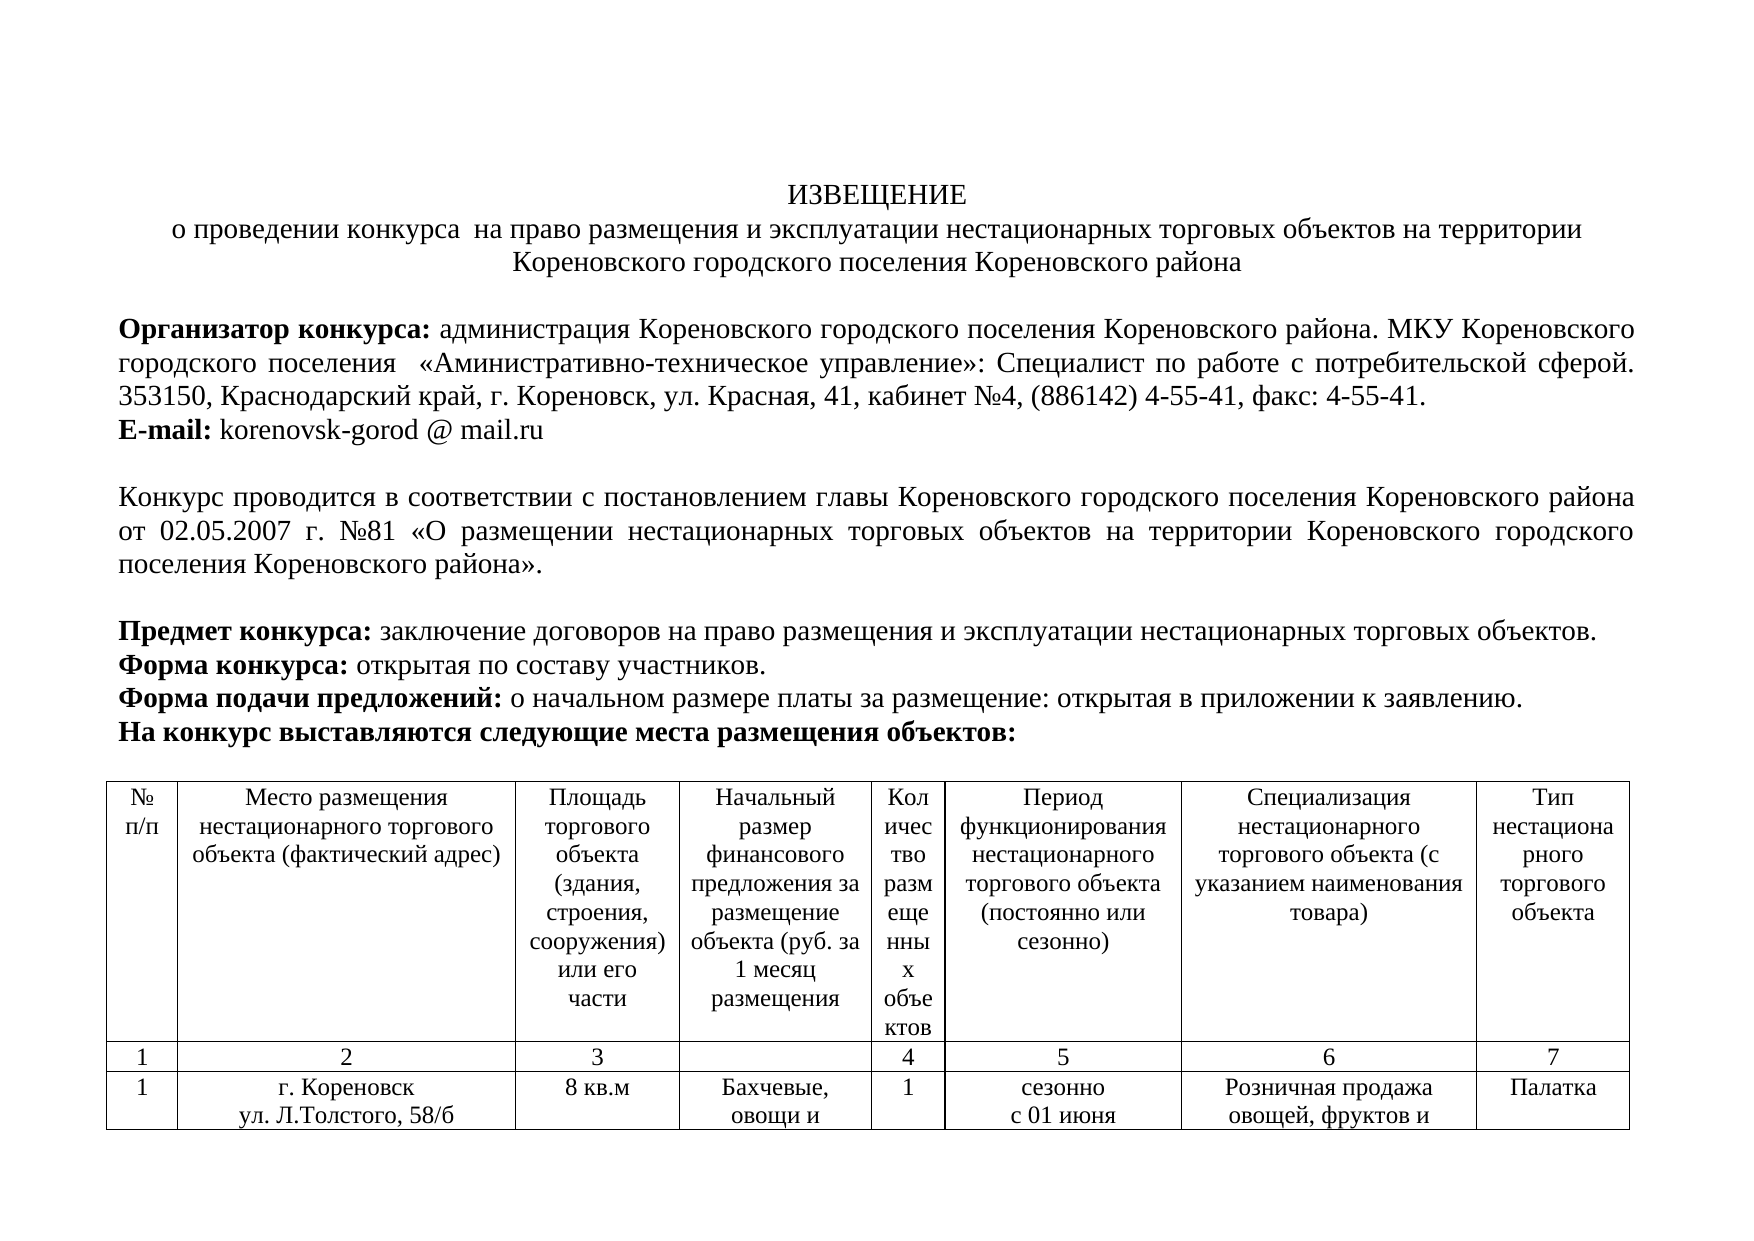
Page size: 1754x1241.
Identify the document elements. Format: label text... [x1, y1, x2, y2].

table_cell 6 [1182, 1042, 1476, 1071]
table_cell [680, 1042, 871, 1071]
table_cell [946, 1072, 1181, 1129]
text E-mail: korenovsk-gorod @ mail.ru [118, 412, 1636, 446]
text Предмет конкурса: заключение договоров на право размещения и эксплуатации нестационарных торговых объектов. [118, 613, 1636, 647]
table_cell 3 [516, 1042, 679, 1071]
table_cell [680, 1072, 871, 1129]
text Форма подачи предложений: о начальном размере платы за размещение: открытая в приложении к заявлению. [118, 680, 1636, 714]
text На конкурс выставляются следующие места размещения объектов: [118, 714, 1636, 747]
table_header Период функционирования нестационарного торгового объекта (постоянно или сезонно) [946, 782, 1181, 1041]
table_header Тип нестационарного торгового объекта [1477, 782, 1629, 1041]
table_header Количество размещенных объектов [872, 782, 944, 1041]
table_cell Палатка [1477, 1072, 1629, 1129]
text о проведении конкурса на право размещения и эксплуатации нестационарных торговых объектов на территории Кореновского городского поселения Кореновского района [118, 211, 1636, 278]
text Конкурс проводится в соответствии с постановлением главы Кореновского городского поселения Кореновского района от 02.05.2007 г. №81 «О размещении нестационарных торговых объектов на территории Кореновского городского поселения Кореновского района». [118, 479, 1636, 580]
table_header Площадь торгового объекта (здания, строения, сооружения) или его части [516, 782, 679, 1041]
text Форма конкурса: открытая по составу участников. [118, 647, 1636, 680]
table_cell 4 [872, 1042, 944, 1071]
table_header № п/п [107, 782, 177, 1041]
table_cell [1182, 1072, 1476, 1129]
text Организатор конкурса: администрация Кореновского городского поселения Кореновского района. МКУ Кореновского городского поселения «Аминистративно-техническое управление»: Специалист по работе с потребительской сферой. 353150, Краснодарский край, г. Кореновск, ул. Красная, 41, кабинет №4, (886142) 4-55-41, факс: 4-55-41. [118, 311, 1636, 412]
text ИЗВЕЩЕНИЕ [118, 177, 1636, 211]
table_cell 1 [872, 1072, 944, 1129]
table_header Место размещения нестационарного торгового объекта (фактический адрес) [178, 782, 515, 1041]
table_cell 8 кв.м [516, 1072, 679, 1129]
table_cell 1 [107, 1072, 177, 1129]
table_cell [178, 1072, 515, 1129]
table_cell 5 [946, 1042, 1181, 1071]
table_cell 1 [107, 1042, 177, 1071]
table_header Начальный размер финансового предложения за размещение объекта (руб. за 1 месяц размещения [680, 782, 871, 1041]
table_header Специализация нестационарного торгового объекта (с указанием наименования товара) [1182, 782, 1476, 1041]
table_cell 2 [178, 1042, 515, 1071]
table_cell 7 [1477, 1042, 1629, 1071]
